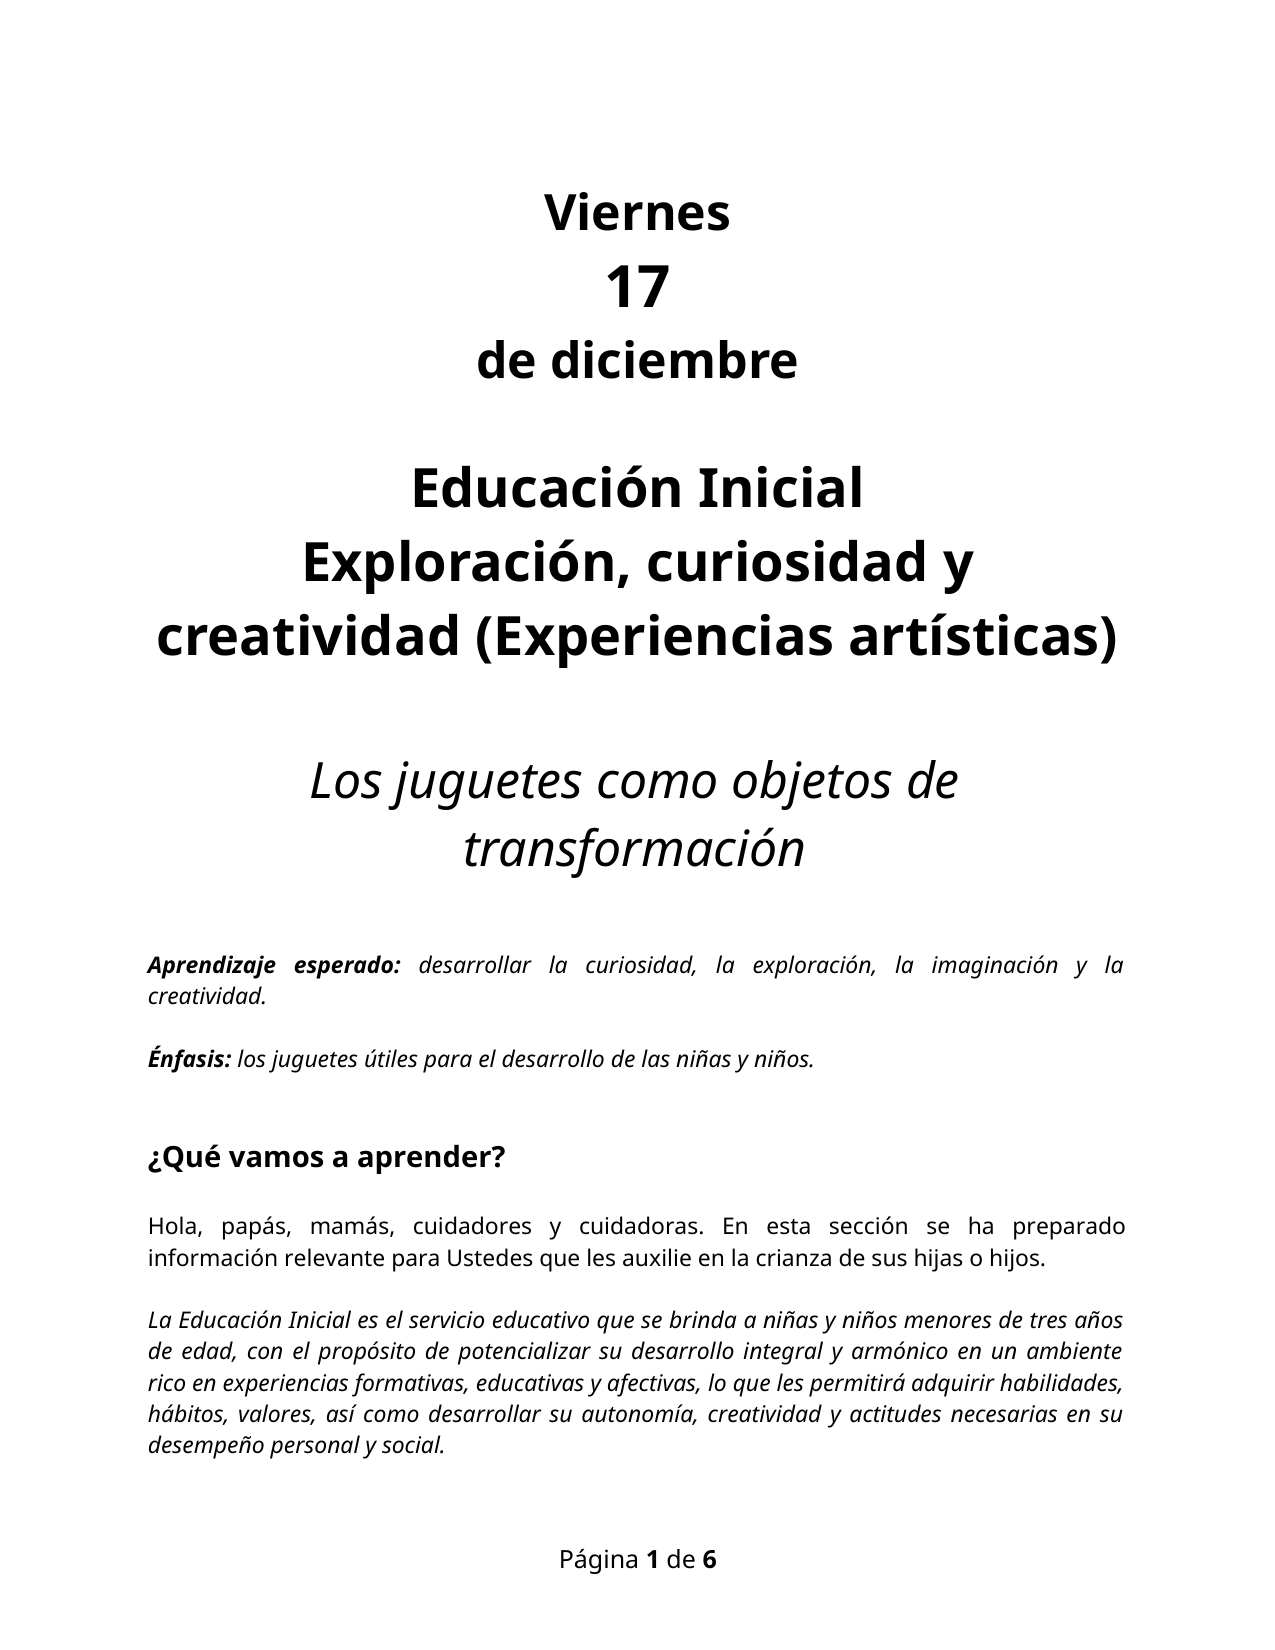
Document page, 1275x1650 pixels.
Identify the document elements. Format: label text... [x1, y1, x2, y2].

text 17 [148, 245, 1127, 325]
text ¿Qué vamos a aprender? [148, 1137, 1127, 1176]
text Educación Inicial [148, 450, 1127, 523]
text Exploración, curiosidad y creatividad (Experiencias artísticas) [148, 523, 1127, 671]
text La Educación Inicial es el servicio educativo que se brinda a niñas y niños menores de tres años de edad, con el propósito de potencializar su desarrollo integral y armónico en un ambiente rico en experiencias formativas, educativas y afectivas, lo que les permitirá adquirir habilidades, hábitos, valores, así como desarrollar su autonomía, creatividad y actitudes necesarias en su desempeño personal y social. [148, 1304, 1127, 1460]
text de diciembre [148, 325, 1127, 393]
text Aprendizaje esperado: desarrollar la curiosidad, la exploración, la imaginación y la creatividad. [148, 949, 1127, 1012]
text Énfasis: los juguetes útiles para el desarrollo de las niñas y niños. [148, 1043, 1127, 1074]
text Los juguetes como objetos de transformación [148, 745, 1127, 881]
text Hola, papás, mamás, cuidadores y cuidadoras. En esta sección se ha preparado información relevante para Ustedes que les auxilie en la crianza de sus hijas o hijos. [148, 1210, 1127, 1273]
text Viernes [148, 177, 1127, 245]
